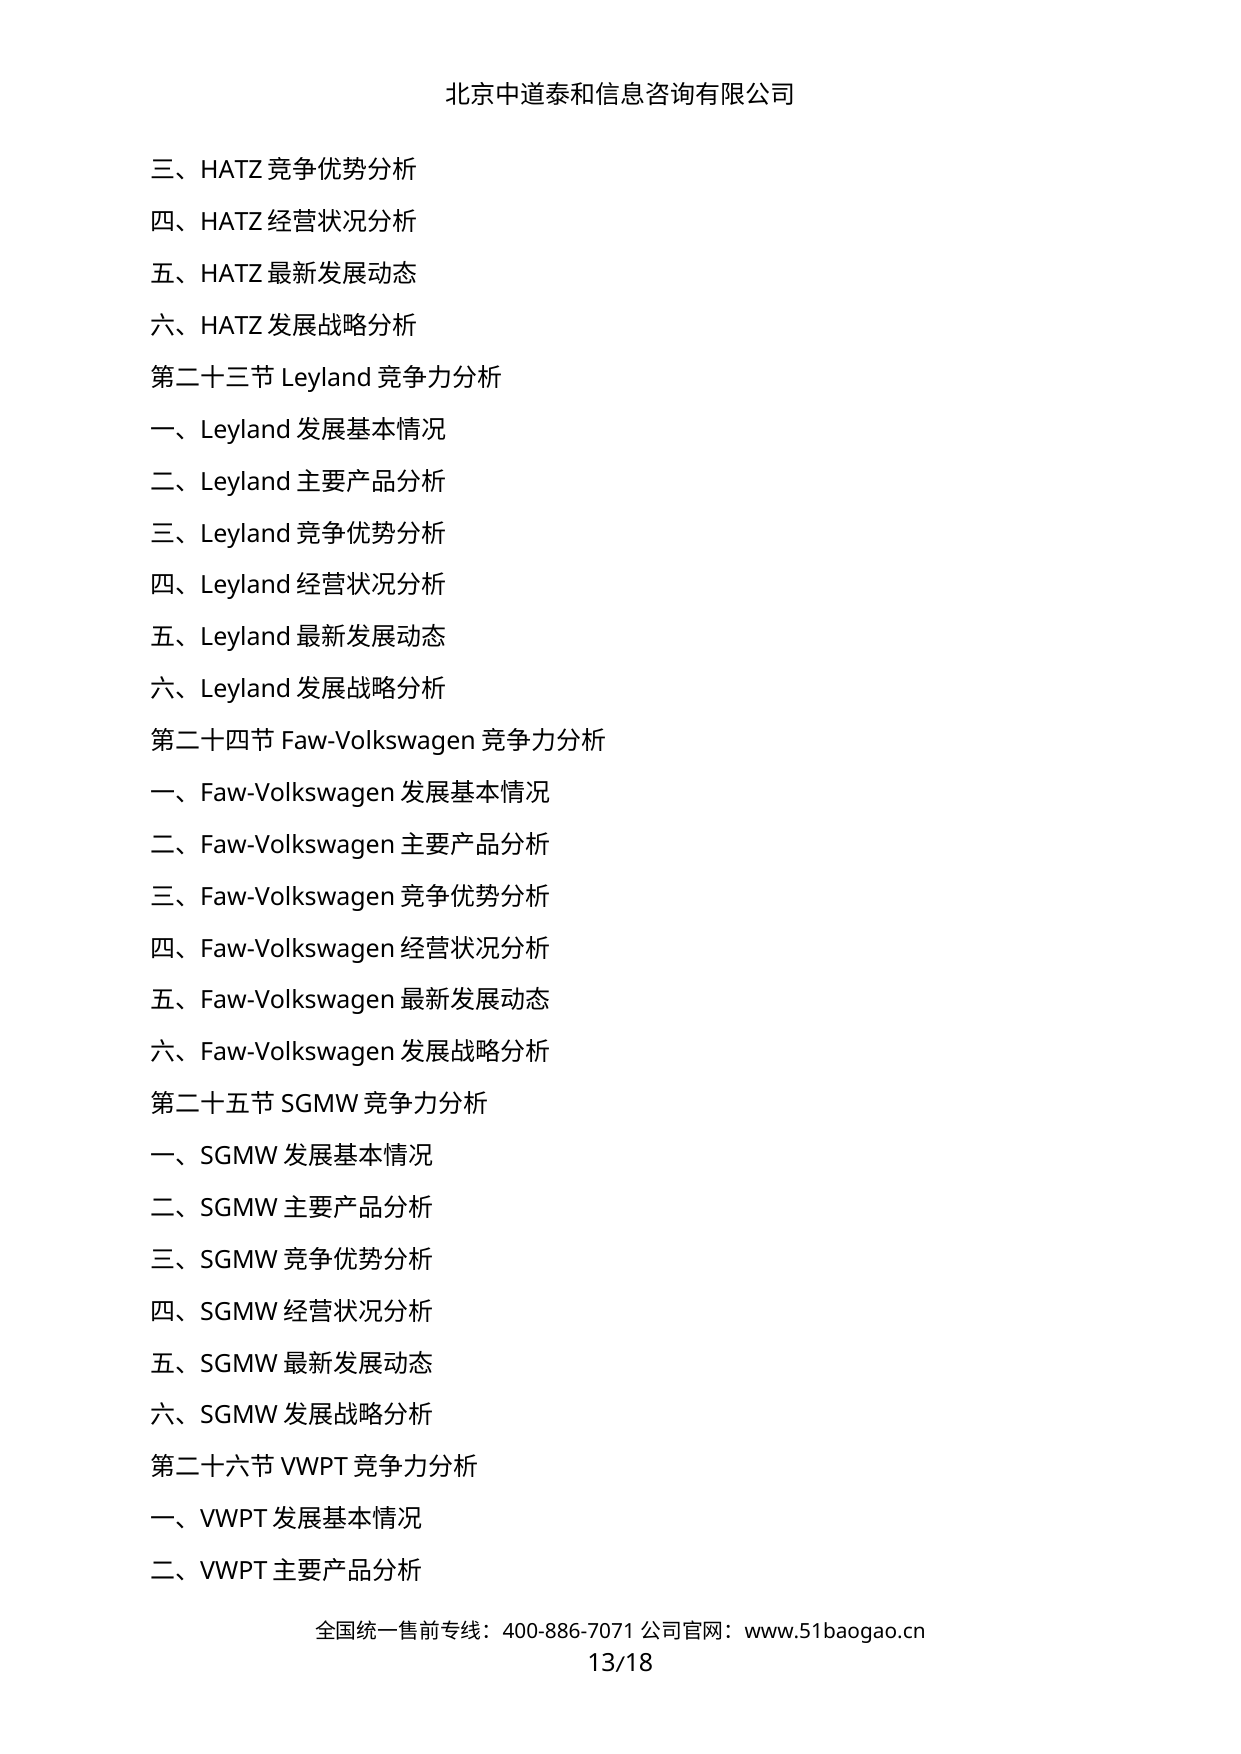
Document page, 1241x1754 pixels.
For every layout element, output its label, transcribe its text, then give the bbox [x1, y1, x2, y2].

text 一、Leyland发展基本情况 [150, 409, 1090, 446]
text 五、Leyland最新发展动态 [150, 617, 1090, 653]
text 三、SGMW竞争优势分析 [150, 1239, 1090, 1276]
text 五、SGMW最新发展动态 [150, 1343, 1090, 1379]
text 二、VWPT主要产品分析 [150, 1551, 1090, 1587]
text 二、Leyland主要产品分析 [150, 461, 1090, 497]
text 六、HATZ发展战略分析 [150, 306, 1090, 342]
text 四、Faw-Volkswagen经营状况分析 [150, 928, 1090, 964]
text 六、Leyland发展战略分析 [150, 669, 1090, 705]
text 五、HATZ最新发展动态 [150, 254, 1090, 290]
text 一、Faw-Volkswagen发展基本情况 [150, 772, 1090, 809]
text 第二十四节 Faw-Volkswagen竞争力分析 [150, 721, 1090, 757]
text 二、Faw-Volkswagen主要产品分析 [150, 824, 1090, 861]
text 二、SGMW主要产品分析 [150, 1187, 1090, 1224]
text 第二十三节 Leyland竞争力分析 [150, 357, 1090, 394]
text 第二十六节 VWPT竞争力分析 [150, 1447, 1090, 1483]
text 六、SGMW发展战略分析 [150, 1395, 1090, 1431]
text 六、Faw-Volkswagen发展战略分析 [150, 1032, 1090, 1068]
text 四、HATZ经营状况分析 [150, 202, 1090, 238]
text 三、Faw-Volkswagen竞争优势分析 [150, 876, 1090, 912]
text 四、Leyland经营状况分析 [150, 565, 1090, 601]
text 三、HATZ竞争优势分析 [150, 150, 1090, 186]
text 三、Leyland竞争优势分析 [150, 513, 1090, 549]
text 四、SGMW经营状况分析 [150, 1291, 1090, 1327]
text 第二十五节 SGMW竞争力分析 [150, 1084, 1090, 1120]
text 一、SGMW发展基本情况 [150, 1136, 1090, 1172]
text 一、VWPT发展基本情况 [150, 1499, 1090, 1535]
text 五、Faw-Volkswagen最新发展动态 [150, 980, 1090, 1016]
